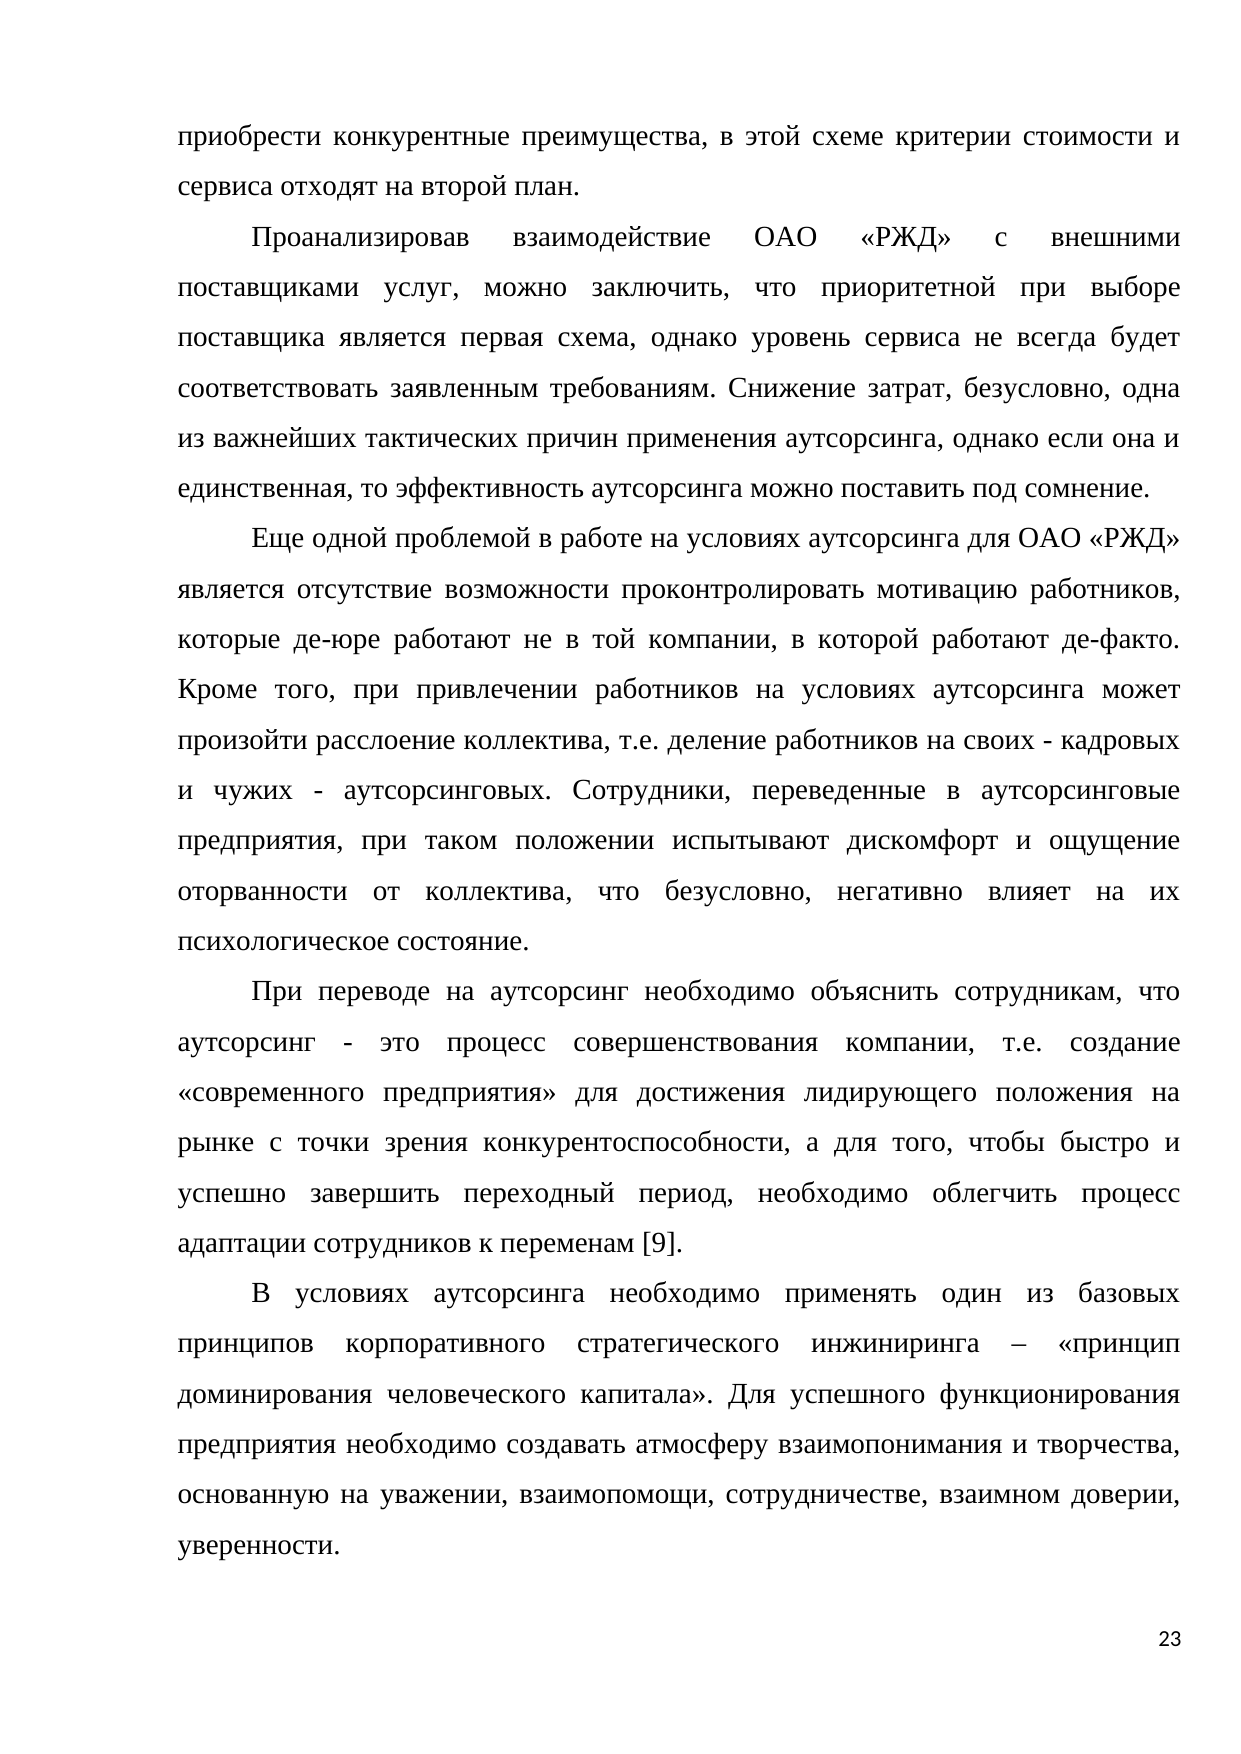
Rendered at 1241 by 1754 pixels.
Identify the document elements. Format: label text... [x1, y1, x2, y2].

text При переводе на аутсорсинг необходимо объяснить сотрудникам, что аутсорсинг - это процесс совершенствования компании, т.е. создание «современного предприятия» для достижения лидирующего положения на рынке с точки зрения конкурентоспособности, а для того, чтобы быстро и успешно завершить переходный период, необходимо облегчить процесс адаптации сотрудников к переменам [9]. [177, 973, 1181, 1258]
text Еще одной проблемой в работе на условиях аутсорсинга для ОАО «РЖД» является отсутствие возможности проконтролировать мотивацию работников, которые де-юре работают не в той компании, в которой работают де-факто. Кроме того, при привлечении работников на условиях аутсорсинга может произойти расслоение коллектива, т.е. деление работников на своих - кадровых и чужих - аутсорсинговых. Сотрудники, переведенные в аутсорсинговые предприятия, при таком положении испытывают дискомфорт и ощущение оторванности от коллектива, что безусловно, негативно влияет на их психологическое состояние. [177, 521, 1181, 957]
text В условиях аутсорсинга необходимо применять один из базовых принципов корпоративного стратегического инжиниринга – «принцип доминирования человеческого капитала». Для успешного функционирования предприятия необходимо создавать атмосферу взаимопонимания и творчества, основанную на уважении, взаимопомощи, сотрудничестве, взаимном доверии, уверенности. [177, 1275, 1181, 1560]
text Проанализировав взаимодействие ОАО «РЖД» с внешними поставщиками услуг, можно заключить, что приоритетной при выборе поставщика является первая схема, однако уровень сервиса не всегда будет соответствовать заявленным требованиям. Снижение затрат, безусловно, одна из важнейших тактических причин применения аутсорсинга, однако если она и единственная, то эффективность аутсорсинга можно поставить под сомнение. [177, 219, 1181, 504]
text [177, 118, 1181, 202]
